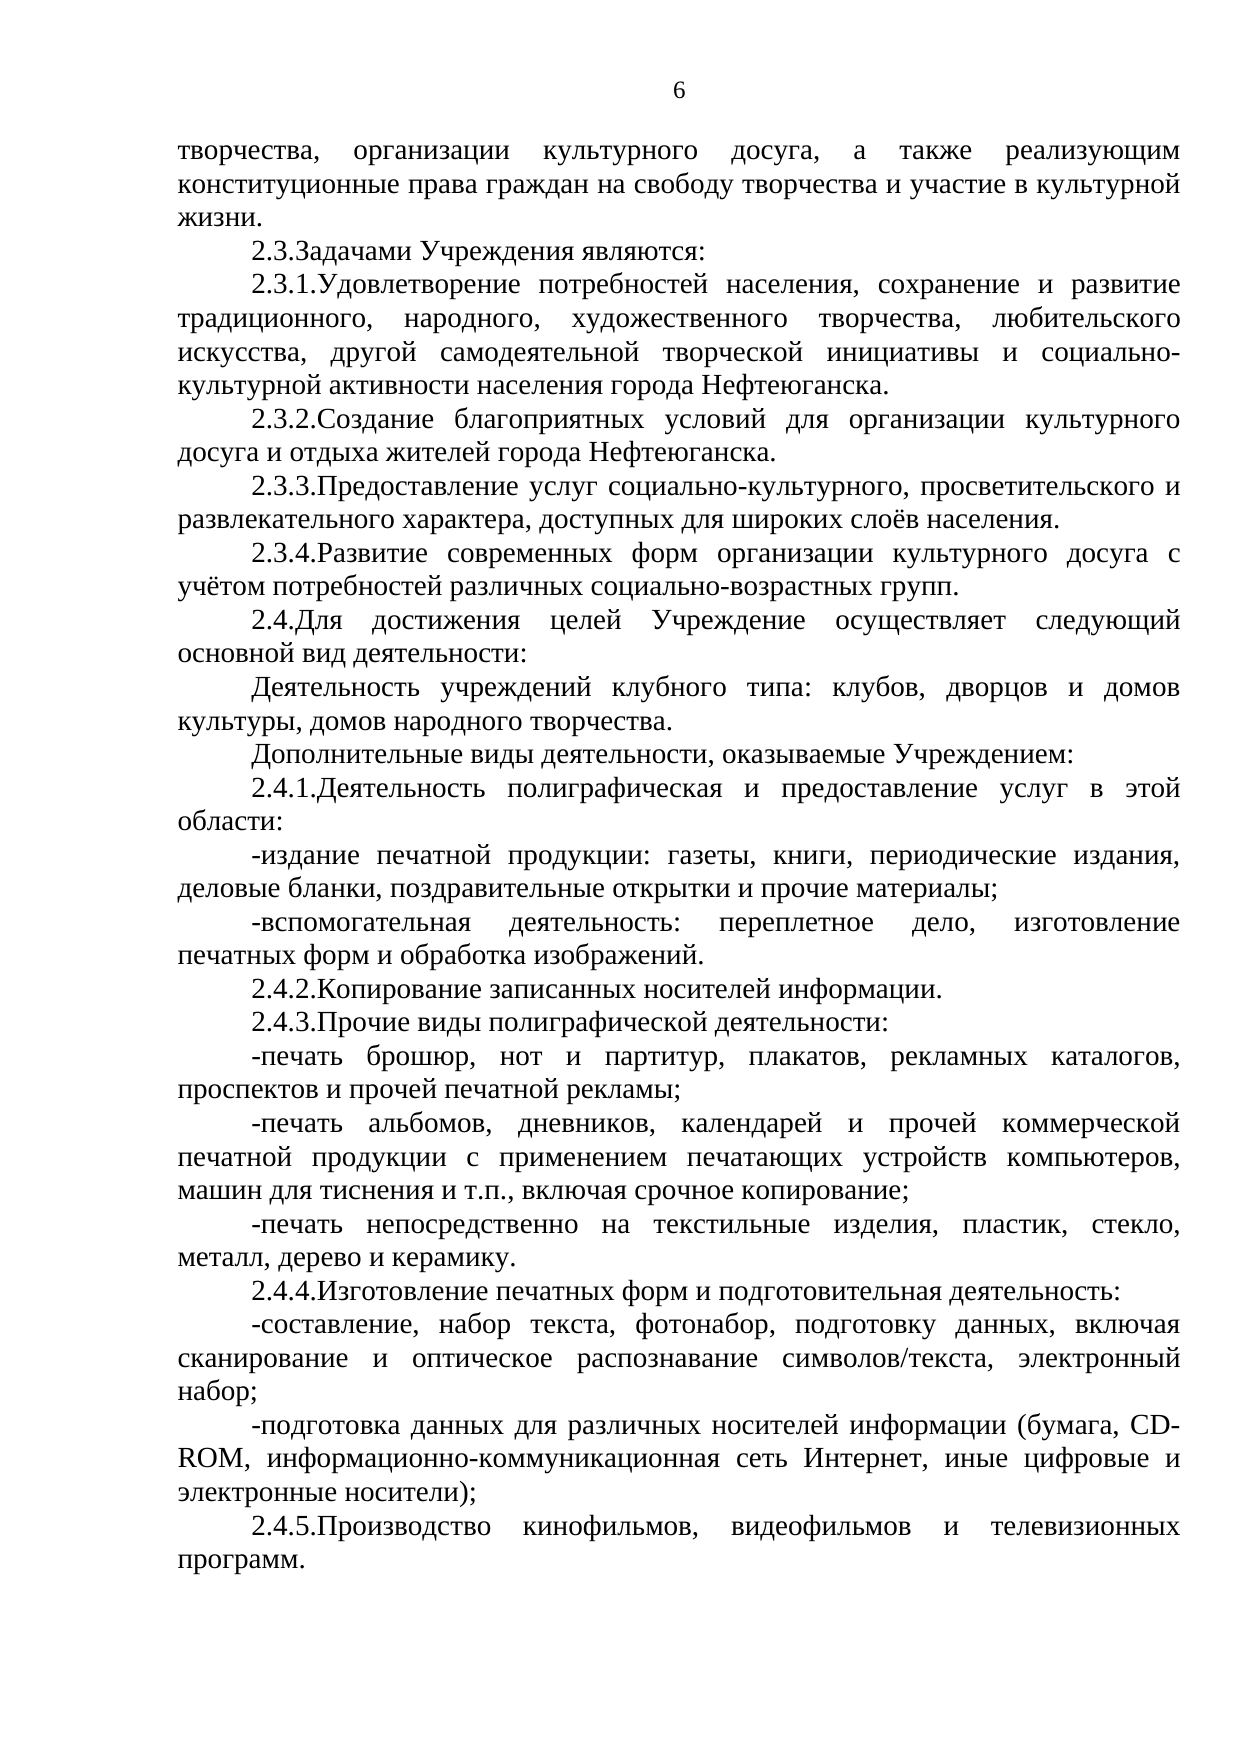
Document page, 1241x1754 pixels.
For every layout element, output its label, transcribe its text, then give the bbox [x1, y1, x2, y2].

text 2.4.4.Изготовление печатных форм и подготовительная деятельность: [177, 1273, 1181, 1306]
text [177, 132, 1181, 233]
text 2.3.1.Удовлетворение потребностей населения, сохранение и развитие традиционного, народного, художественного творчества, любительского искусства, другой самодеятельной творческой инициативы и социально- культурной активности населения города Нефтеюганска. [177, 267, 1181, 401]
text -печать непосредственно на текстильные изделия, пластик, стекло, металл, дерево и керамику. [177, 1206, 1181, 1273]
text -печать брошюр, нот и партитур, плакатов, рекламных каталогов, проспектов и прочей печатной рекламы; [177, 1038, 1181, 1105]
text Дополнительные виды деятельности, оказываемые Учреждением: [177, 736, 1181, 770]
text 2.3.4.Развитие современных форм организации культурного досуга с учётом потребностей различных социально-возрастных групп. [177, 535, 1181, 602]
text 2.3.Задачами Учреждения являются: [177, 233, 1181, 267]
text 2.4.1.Деятельность полиграфическая и предоставление услуг в этой области: [177, 770, 1181, 837]
text 2.4.3.Прочие виды полиграфической деятельности: [177, 1004, 1181, 1038]
text -подготовка данных для различных носителей информации (бумага, CD-ROM, информационно-коммуникационная сеть Интернет, иные цифровые и электронные носители); [177, 1407, 1181, 1508]
text Деятельность учреждений клубного типа: клубов, дворцов и домов культуры, домов народного творчества. [177, 669, 1181, 736]
text 2.3.3.Предоставление услуг социально-культурного, просветительского и развлекательного характера, доступных для широких слоёв населения. [177, 468, 1181, 535]
text -составление, набор текста, фотонабор, подготовку данных, включая сканирование и оптическое распознавание символов/текста, электронный набор; [177, 1306, 1181, 1407]
text 2.4.2.Копирование записанных носителей информации. [177, 971, 1181, 1004]
text 2.4.5.Производство кинофильмов, видеофильмов и телевизионных программ. [177, 1508, 1181, 1575]
text -печать альбомов, дневников, календарей и прочей коммерческой печатной продукции с применением печатающих устройств компьютеров, машин для тиснения и т.п., включая срочное копирование; [177, 1105, 1181, 1206]
text -вспомогательная деятельность: переплетное дело, изготовление печатных форм и обработка изображений. [177, 904, 1181, 971]
text -издание печатной продукции: газеты, книги, периодические издания, деловые бланки, поздравительные открытки и прочие материалы; [177, 837, 1181, 904]
text 2.4.Для достижения целей Учреждение осуществляет следующий основной вид деятельности: [177, 602, 1181, 669]
text 2.3.2.Создание благоприятных условий для организации культурного досуга и отдыха жителей города Нефтеюганска. [177, 401, 1181, 468]
